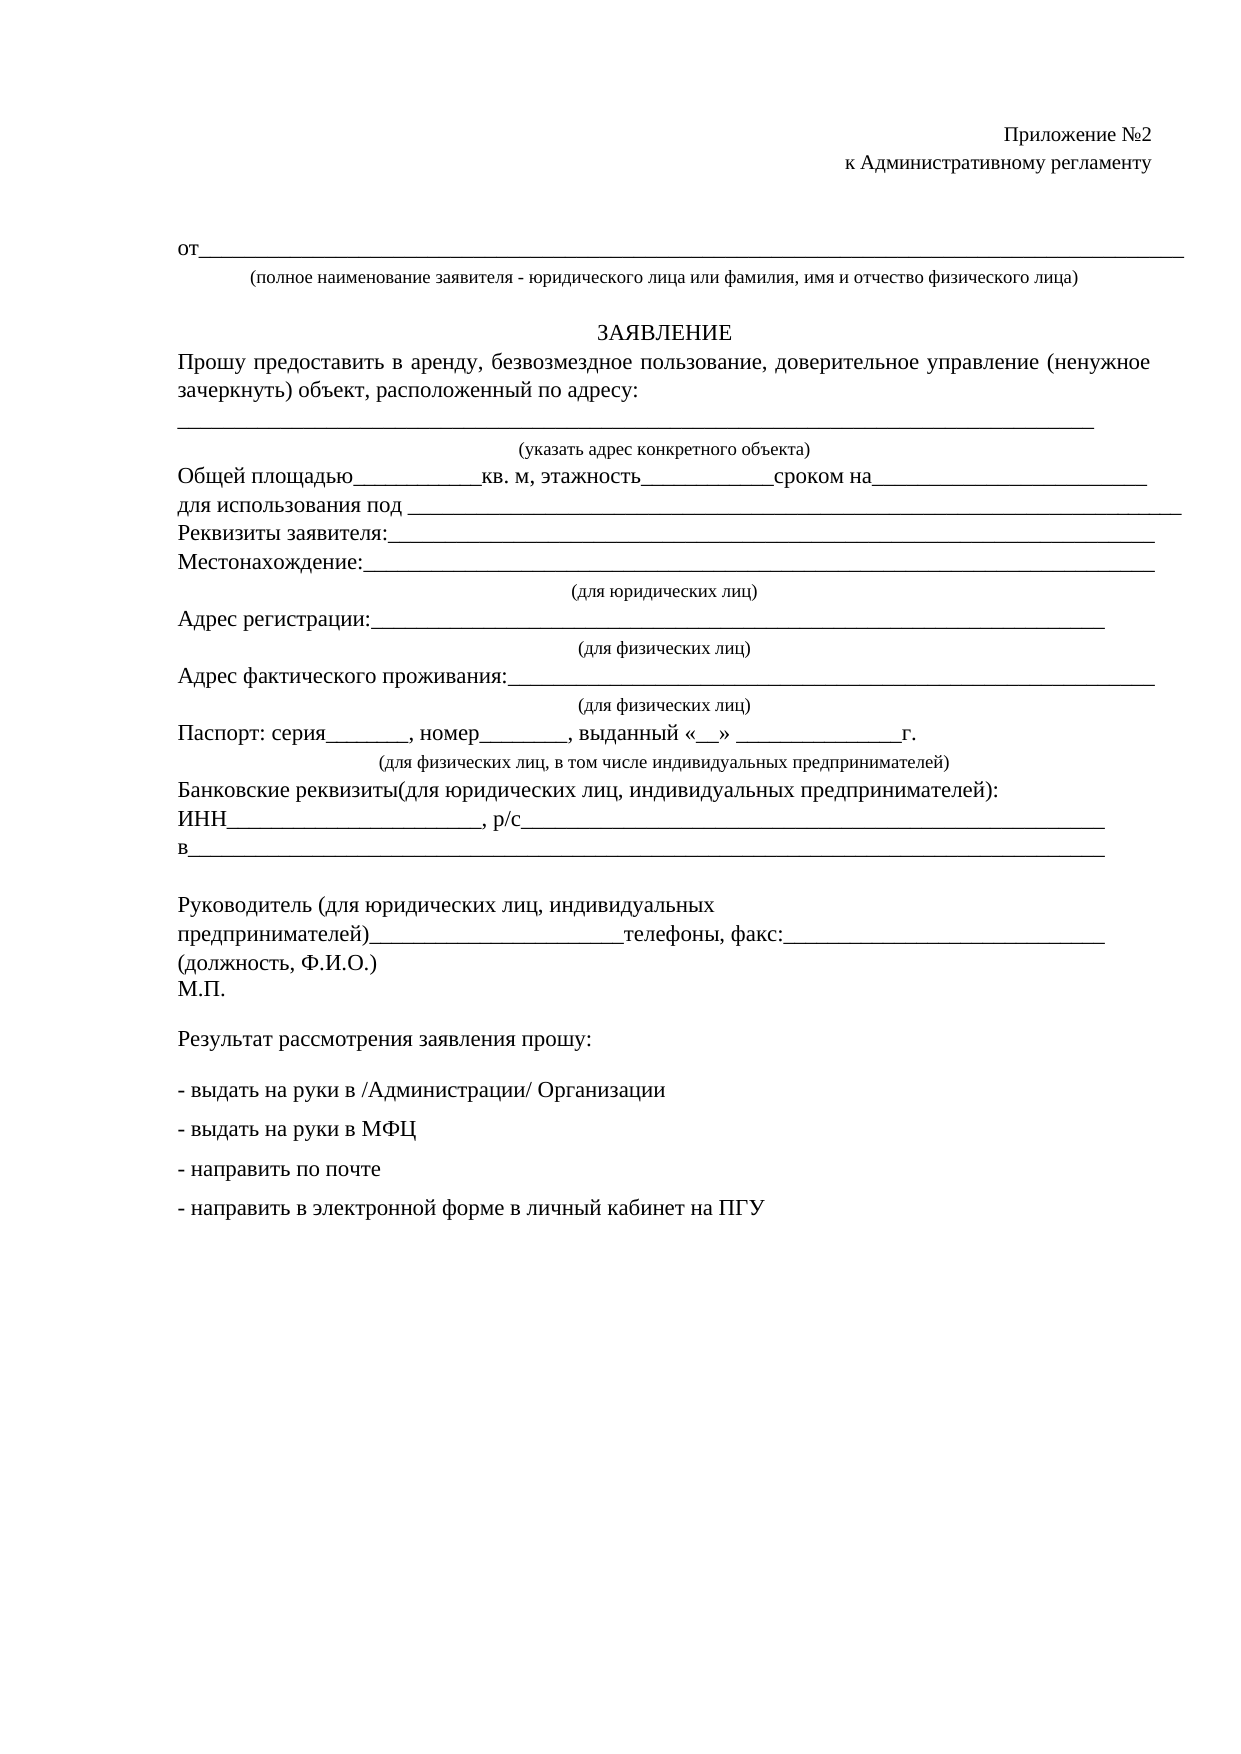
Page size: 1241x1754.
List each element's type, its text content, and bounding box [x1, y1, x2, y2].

text - направить по почте [177, 1155, 1152, 1181]
text Адрес регистрации: [177, 603, 1152, 632]
text - выдать на руки в /Администрации/ Организации [177, 1076, 1152, 1102]
text М.П. [177, 976, 1152, 1001]
text Адрес фактического проживания: [177, 660, 1152, 689]
text Результат рассмотрения заявления прошу: [177, 1026, 1152, 1051]
text (для физических лиц) [177, 689, 1152, 717]
text (для физических лиц) [177, 632, 1152, 660]
text от [177, 232, 1152, 261]
text для использования под _____________________________________________________________ [177, 489, 1152, 518]
text Руководитель (для юридических лиц, индивидуальных [177, 889, 1152, 918]
text в [177, 832, 1152, 860]
text (для юридических лиц) [177, 575, 1152, 603]
text к Административному регламенту [177, 147, 1152, 175]
text - выдать на руки в МФЦ [177, 1116, 1152, 1142]
text (должность, Ф.И.О.) [177, 947, 1152, 976]
text (указать адрес конкретного объекта) [177, 432, 1152, 461]
text ________________________________________________________________________________ [177, 403, 1152, 432]
text (полное наименование заявителя - юридического лица или фамилия, имя и отчество физического лица) [177, 261, 1152, 289]
text Реквизиты заявителя: [177, 518, 1152, 546]
text Местонахождение: [177, 546, 1152, 575]
text предпринимателей) телефоны, факс: [177, 918, 1152, 947]
text - направить в электронной форме в личный кабинет на ПГУ [177, 1194, 1152, 1221]
text Приложение №2 [177, 118, 1152, 147]
text Прошу предоставить в аренду, безвозмездное пользование, доверительное управление (ненужное зачеркнуть) объект, расположенный по адресу: [177, 346, 1152, 403]
text Паспорт: серия , номер , выданный «__» г. [177, 717, 1152, 746]
text ИНН , р/с [177, 803, 1152, 832]
text (для физических лиц, в том числе индивидуальных предпринимателей) [177, 746, 1152, 774]
text ЗАЯВЛЕНИЕ [177, 318, 1152, 346]
text Общей площадью кв. м, этажность сроком на________________________ [177, 461, 1152, 489]
text Банковские реквизиты(для юридических лиц, индивидуальных предпринимателей): [177, 774, 1152, 803]
